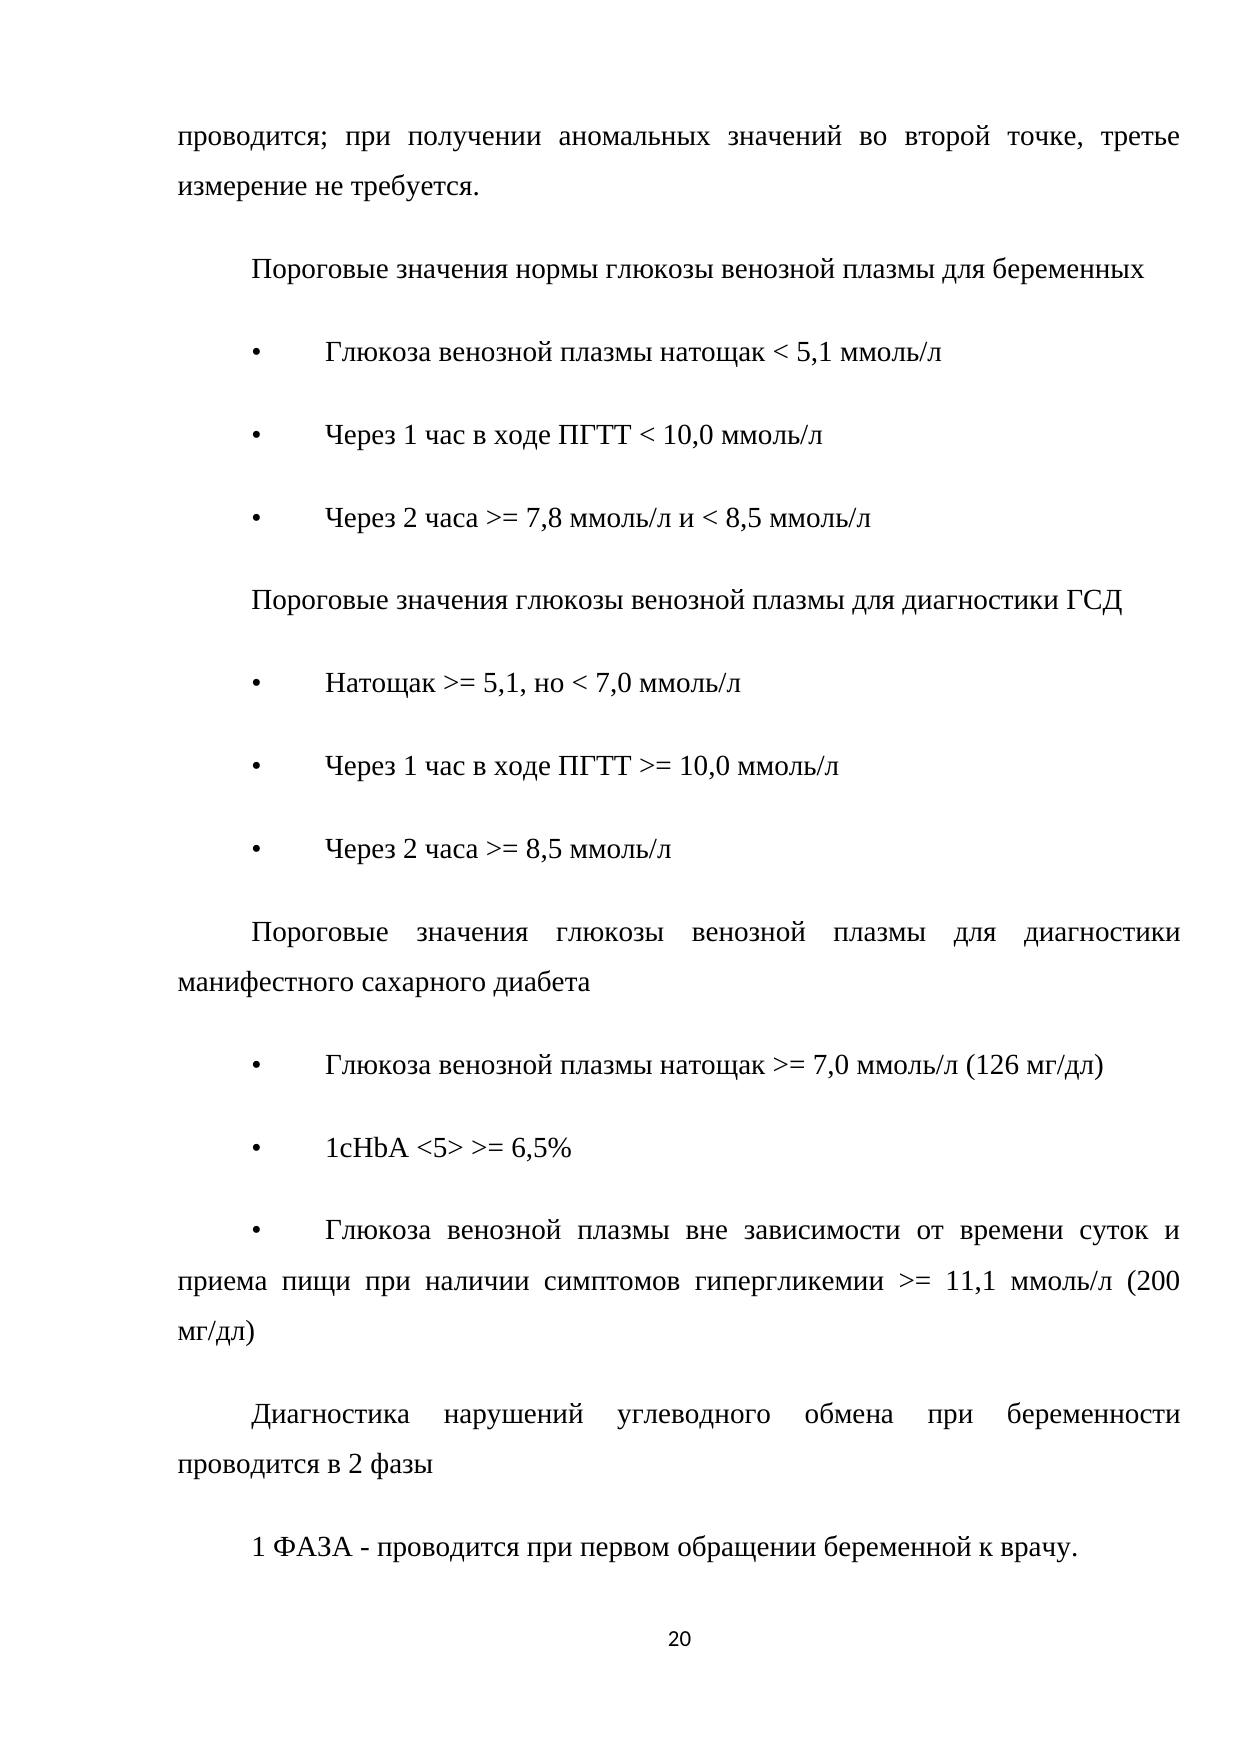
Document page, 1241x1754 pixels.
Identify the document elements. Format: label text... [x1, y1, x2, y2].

text • Через 2 часа >= 7,8 ммоль/л и < 8,5 ммоль/л [177, 500, 1181, 533]
text • Через 1 час в ходе ПГТТ >= 10,0 ммоль/л [177, 748, 1181, 782]
text Пороговые значения глюкозы венозной плазмы для диагностики манифестного сахарного диабета [177, 914, 1181, 998]
text • Через 2 часа >= 8,5 ммоль/л [177, 831, 1181, 864]
text • Глюкоза венозной плазмы натощак >= 7,0 ммоль/л (126 мг/дл) [177, 1047, 1181, 1080]
text • 1cHbA <5> >= 6,5% [177, 1130, 1181, 1163]
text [177, 118, 1181, 202]
text • Через 1 час в ходе ПГТТ < 10,0 ммоль/л [177, 417, 1181, 450]
text • Глюкоза венозной плазмы натощак < 5,1 ммоль/л [177, 334, 1181, 368]
text Диагностика нарушений углеводного обмена при беременности проводится в 2 фазы [177, 1396, 1181, 1480]
text 1 ФАЗА - проводится при первом обращении беременной к врачу. [177, 1529, 1181, 1563]
text • Глюкоза венозной плазмы вне зависимости от времени суток и приема пищи при наличии симптомов гипергликемии >= 11,1 ммоль/л (200 мг/дл) [177, 1212, 1181, 1347]
text Пороговые значения нормы глюкозы венозной плазмы для беременных [177, 251, 1181, 285]
text Пороговые значения глюкозы венозной плазмы для диагностики ГСД [177, 582, 1181, 616]
text • Натощак >= 5,1, но < 7,0 ммоль/л [177, 665, 1181, 699]
